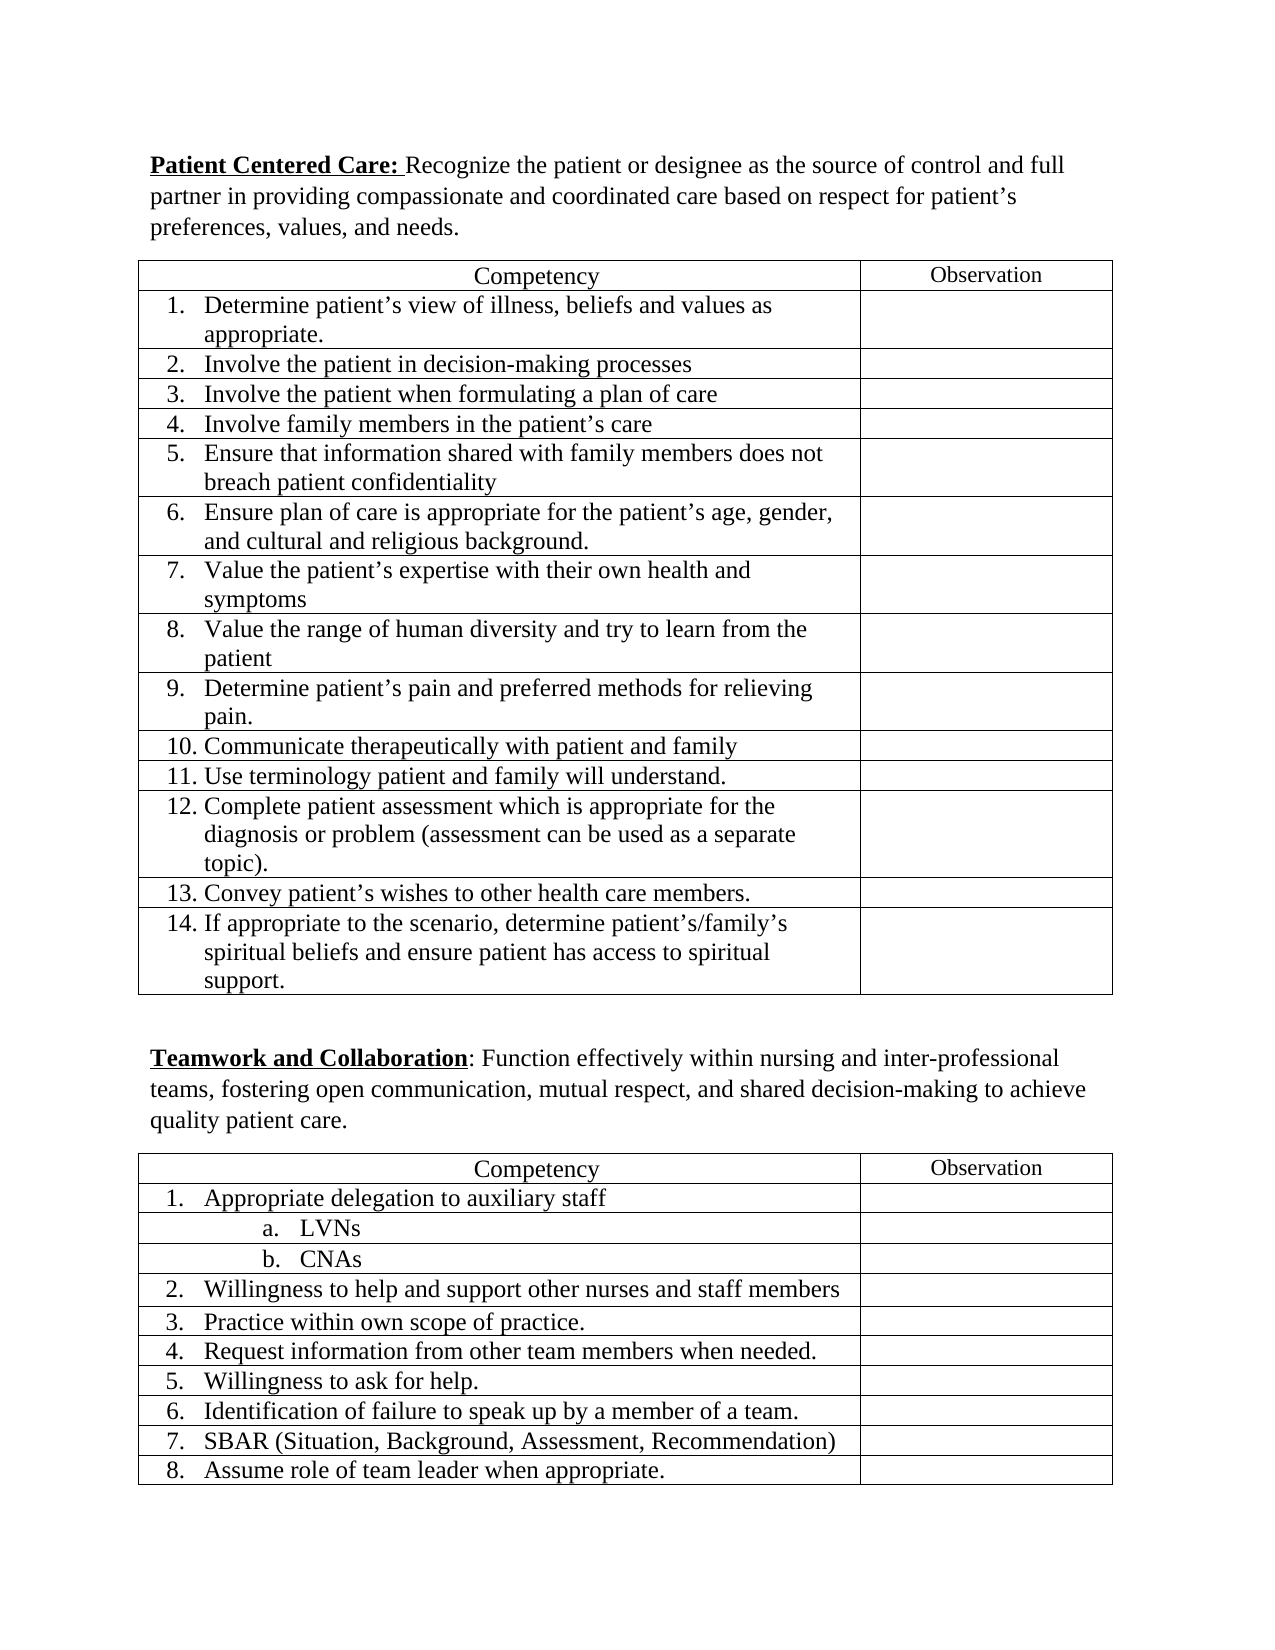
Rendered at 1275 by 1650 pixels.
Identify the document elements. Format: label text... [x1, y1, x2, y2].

table_cell [861, 1307, 1112, 1335]
table_cell [861, 1213, 1112, 1243]
table_cell Communicate therapeutically with patient and family [139, 731, 860, 760]
table_cell Ensure plan of care is appropriate for the patient’s age, gender, and cultural and religious background. [139, 497, 860, 554]
table_cell [861, 731, 1112, 760]
table_cell Willingness to ask for help. [139, 1366, 860, 1395]
table_cell [861, 1396, 1112, 1425]
table_cell [861, 1366, 1112, 1395]
table_cell [861, 761, 1112, 790]
table_cell [861, 1426, 1112, 1454]
table_cell Identification of failure to speak up by a member of a team. [139, 1396, 860, 1425]
table_cell [861, 409, 1112, 437]
table_cell [861, 878, 1112, 907]
table_cell [861, 291, 1112, 348]
table_cell Value the patient’s expertise with their own health and symptoms [139, 556, 860, 613]
table_cell CNAs [139, 1244, 860, 1273]
table_cell Willingness to help and support other nurses and staff members [139, 1274, 860, 1306]
table_cell [861, 1184, 1112, 1212]
table_cell [861, 379, 1112, 408]
table_cell Practice within own scope of practice. [139, 1307, 860, 1335]
table_cell Assume role of team leader when appropriate. [139, 1456, 860, 1484]
table_cell Determine patient’s view of illness, beliefs and values as appropriate. [139, 291, 860, 348]
text Teamwork and Collaboration: Function effectively within nursing and inter-professional teams, fostering open communication, mutual respect, and shared decision-making to achieve quality patient care. [150, 1043, 1125, 1134]
table_cell Involve family members in the patient’s care [139, 409, 860, 437]
table_cell [861, 556, 1112, 613]
table_cell [861, 673, 1112, 730]
table_cell [861, 497, 1112, 554]
table_cell Convey patient’s wishes to other health care members. [139, 878, 860, 907]
table_cell [861, 1336, 1112, 1365]
table_cell If appropriate to the scenario, determine patient’s/family’s spiritual beliefs and ensure patient has access to spiritual support. [139, 908, 860, 994]
table_cell [861, 1274, 1112, 1306]
table_cell LVNs [139, 1213, 860, 1243]
table_cell [861, 614, 1112, 672]
table_cell Value the range of human diversity and try to learn from the patient [139, 614, 860, 672]
table_cell Involve the patient in decision-making processes [139, 349, 860, 378]
table_cell Complete patient assessment which is appropriate for the diagnosis or problem (assessment can be used as a separate topic). [139, 791, 860, 877]
table_cell [861, 349, 1112, 378]
table_header Competency [139, 261, 860, 289]
table_cell Request information from other team members when needed. [139, 1336, 860, 1365]
text Patient Centered Care: Recognize the patient or designee as the source of control and full partner in providing compassionate and coordinated care based on respect for patient’s preferences, values, and needs. [150, 150, 1125, 241]
table_header Observation [861, 1154, 1112, 1182]
table_cell [861, 1456, 1112, 1484]
table_cell [861, 1244, 1112, 1273]
table_header Observation [861, 261, 1112, 289]
table_cell [861, 908, 1112, 994]
table_cell Ensure that information shared with family members does not breach patient confidentiality [139, 439, 860, 496]
table_cell [861, 791, 1112, 877]
table_cell Appropriate delegation to auxiliary staff [139, 1184, 860, 1212]
table_cell Involve the patient when formulating a plan of care [139, 379, 860, 408]
table_cell SBAR (Situation, Background, Assessment, Recommendation) [139, 1426, 860, 1454]
table_header Competency [139, 1154, 860, 1182]
table_cell Determine patient’s pain and preferred methods for relieving pain. [139, 673, 860, 730]
table_cell [861, 439, 1112, 496]
table_cell Use terminology patient and family will understand. [139, 761, 860, 790]
